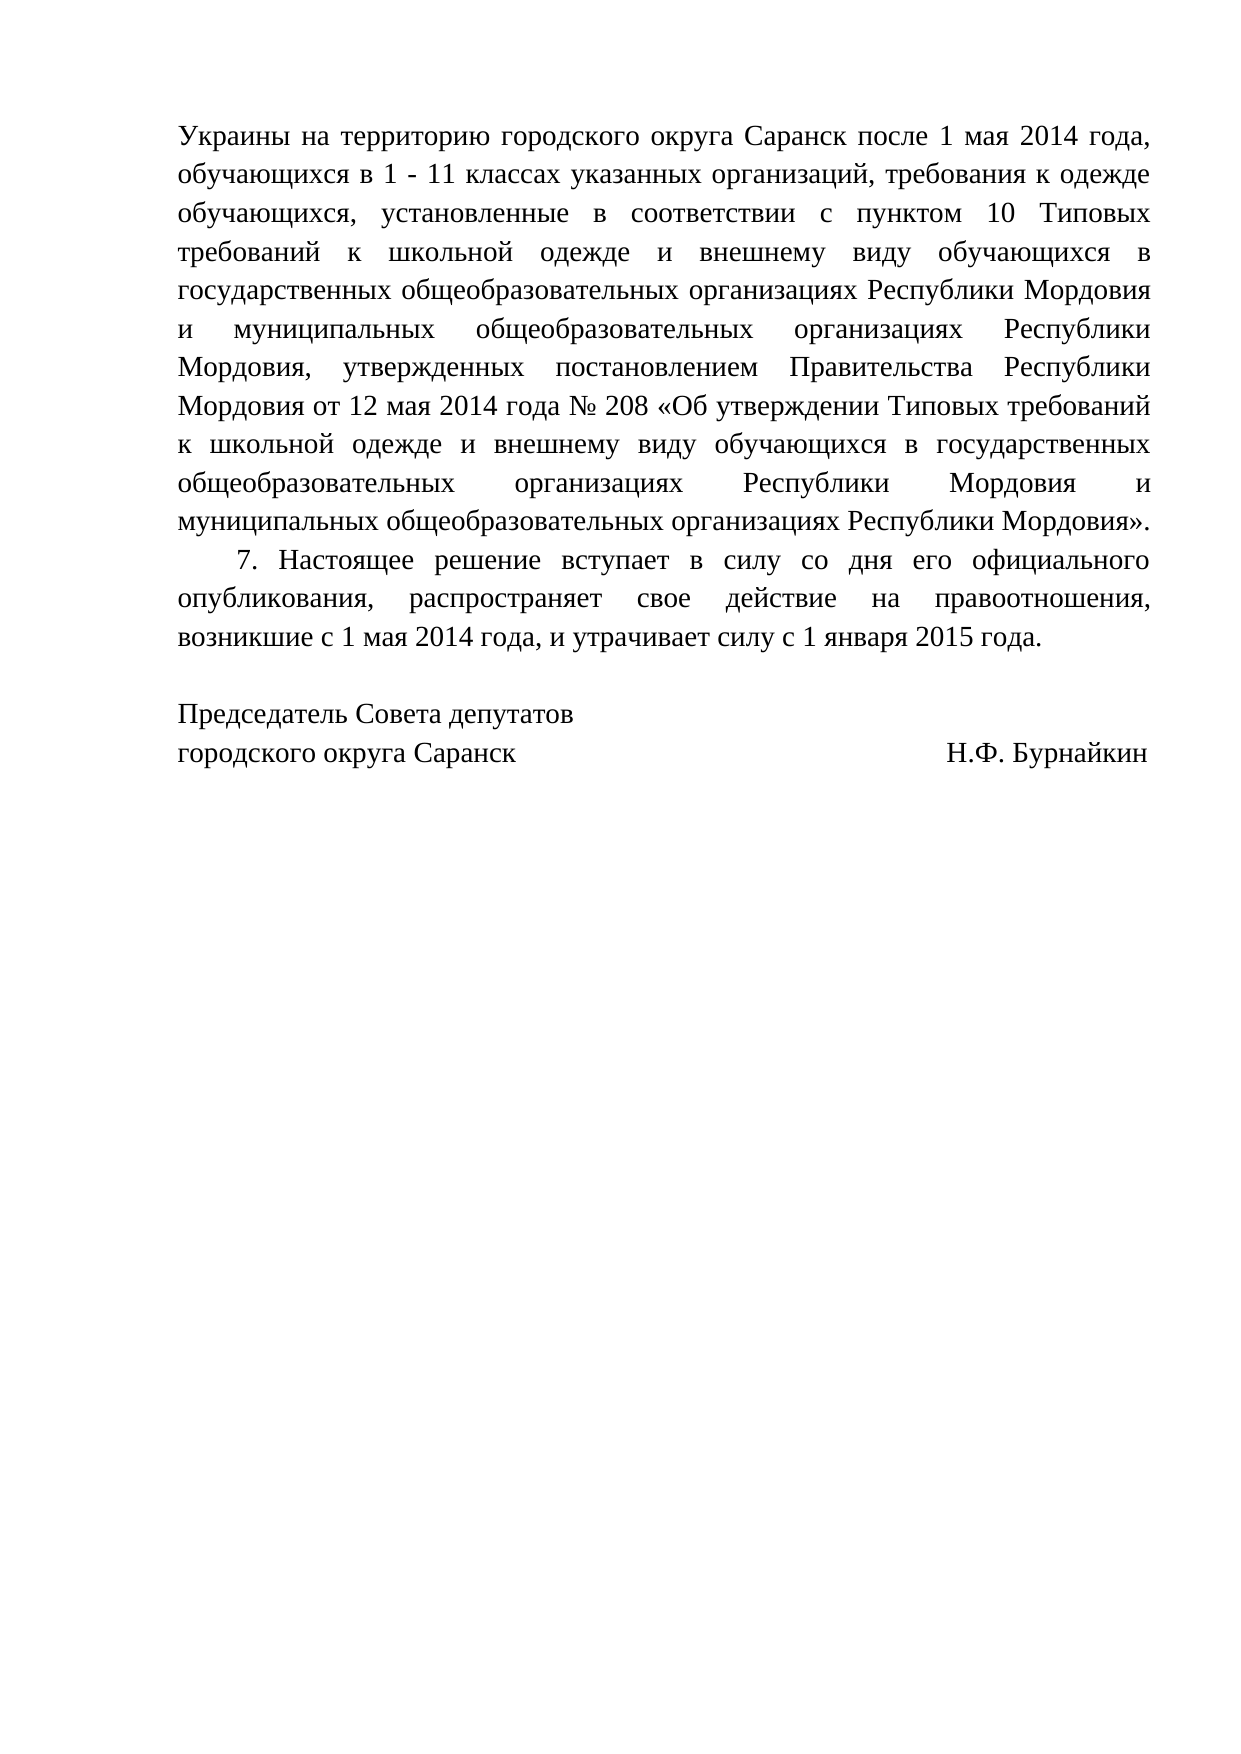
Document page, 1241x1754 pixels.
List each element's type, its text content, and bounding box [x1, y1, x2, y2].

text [177, 118, 1152, 537]
text городского округа Саранск Н.Ф. Бурнайкин [177, 735, 1151, 768]
text Председатель Совета депутатов [177, 696, 1151, 730]
text 7. Настоящее решение вступает в силу со дня его официального опубликования, распространяет свое действие на правоотношения, возникшие с 1 мая 2014 года, и утрачивает силу с 1 января 2015 года. [177, 542, 1151, 653]
